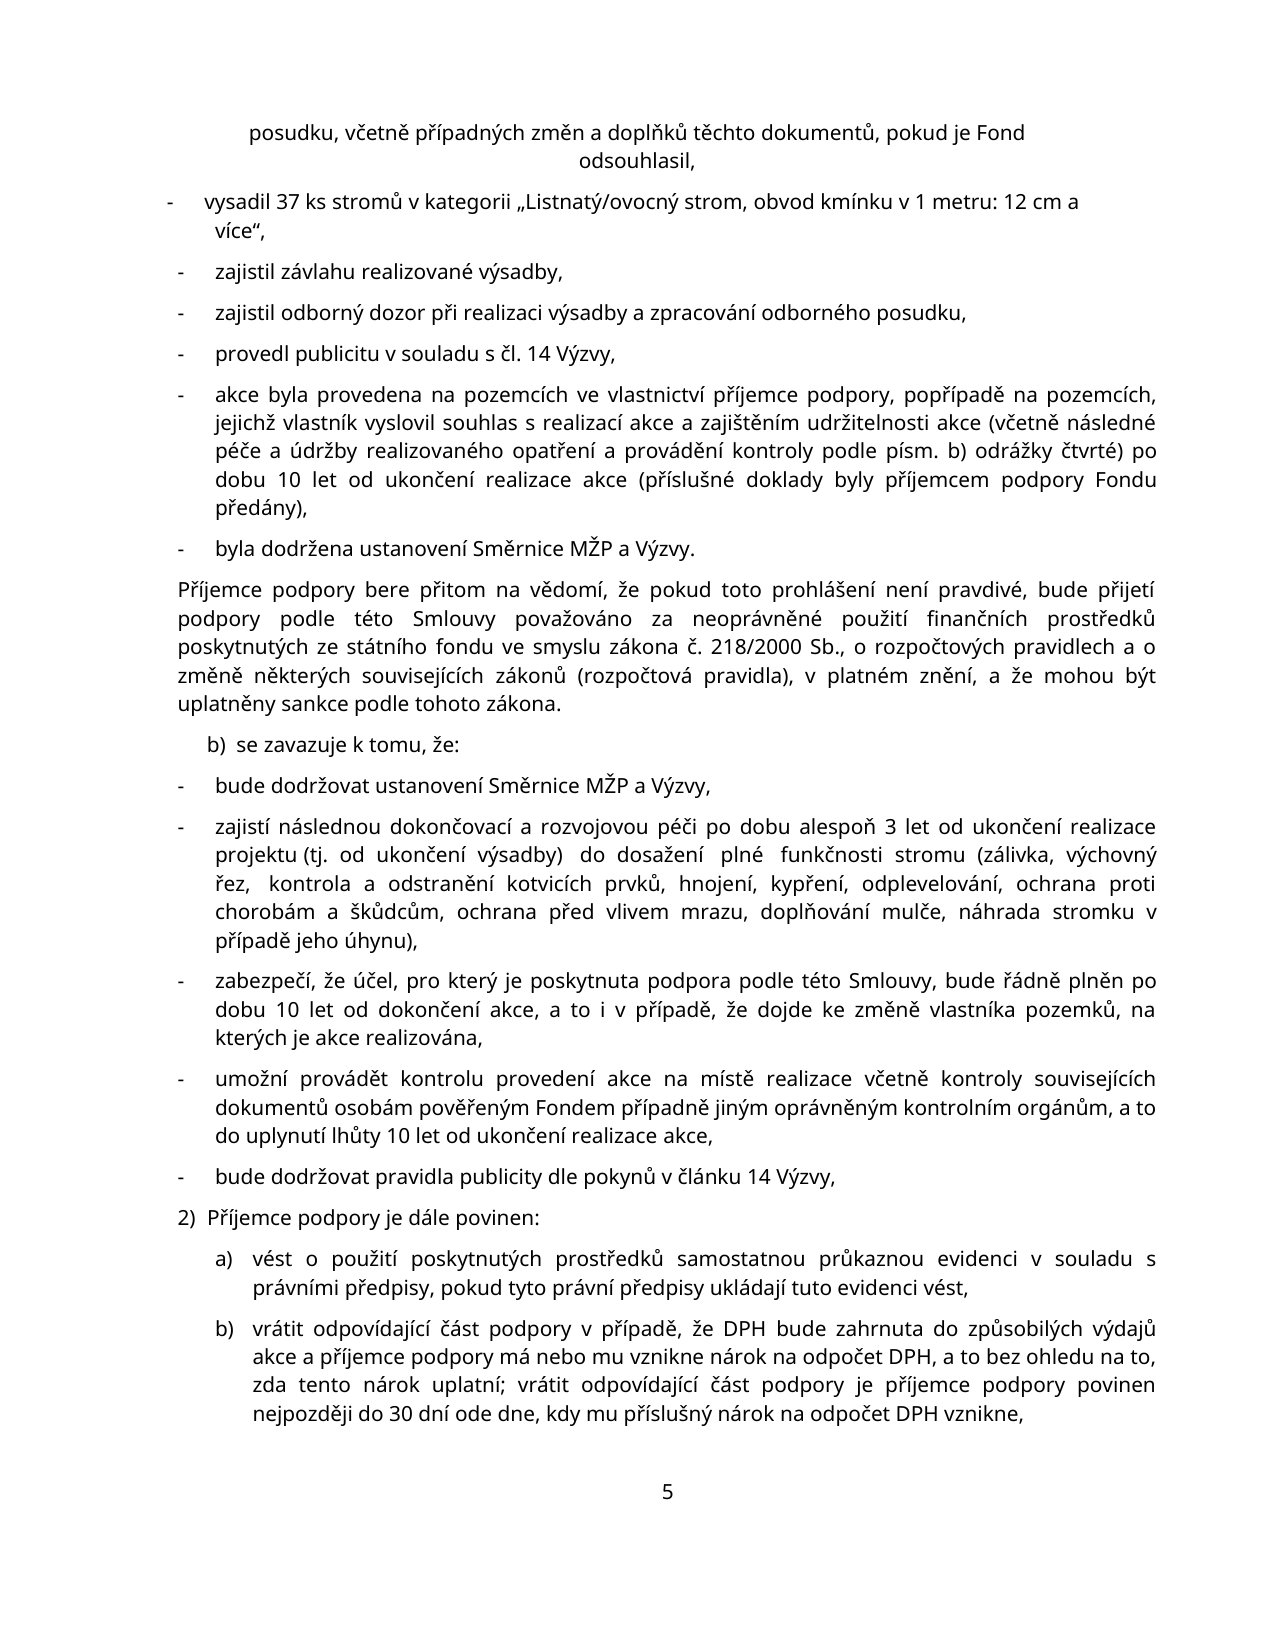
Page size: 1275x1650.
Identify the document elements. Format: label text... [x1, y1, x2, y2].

list bude dodržovat ustanovení Směrnice MŽP a Výzvy, [177, 771, 1169, 799]
list bude dodržovat pravidla publicity dle pokynů v článku 14 Výzvy, [177, 1162, 1169, 1191]
list Příjemce podpory je dále povinen: [177, 1203, 1169, 1232]
list se zavazuje k tomu, že: [207, 730, 1169, 758]
list umožní provádět kontrolu provedení akce na místě realizace včetně kontroly souvisejících dokumentů osobám pověřeným Fondem případně jiným oprávněným kontrolním orgánům, a to do uplynutí lhůty 10 let od ukončení realizace akce, [177, 1064, 1157, 1150]
list akce byla provedena na pozemcích ve vlastnictví příjemce podpory, popřípadě na pozemcích, jejichž vlastník vyslovil souhlas s realizací akce a zajištěním udržitelnosti akce (včetně následné péče a údržby realizovaného opatření a provádění kontroly podle písm. b) odrážky čtvrté) po dobu 10 let od ukončení realizace akce (příslušné doklady byly příjemcem podpory Fondu předány), [177, 380, 1157, 522]
text Příjemce podpory bere přitom na vědomí, že pokud toto prohlášení není pravdivé, bude přijetí podpory podle této Smlouvy považováno za neoprávněné použití finančních prostředků poskytnutých ze státního fondu ve smyslu zákona č. 218/2000 Sb., o rozpočtových pravidlech a o změně některých souvisejících zákonů (rozpočtová pravidla), v platném znění, a že mohou být uplatněny sankce podle tohoto zákona. [177, 575, 1157, 718]
list provedl publicitu v souladu s čl. 14 Výzvy, [177, 339, 1169, 367]
text posudku, včetně případných změn a doplňků těchto dokumentů, pokud je Fond odsouhlasil, [214, 118, 1060, 175]
list zajistí následnou dokončovací a rozvojovou péči po dobu alespoň 3 let od ukončení realizace projektu (tj. od ukončení výsadby) do dosažení plné funkčnosti stromu (zálivka, výchovný řez, kontrola a odstranění kotvicích prvků, hnojení, kypření, odplevelování, ochrana proti chorobám a škůdcům, ochrana před vlivem mrazu, doplňování mulče, náhrada stromku v případě jeho úhynu), [177, 812, 1157, 954]
list vysadil 37 ks stromů v kategorii „Listnatý/ovocný strom, obvod kmínku v 1 metru: 12 cm a více“, [167, 187, 1102, 244]
list zabezpečí, že účel, pro který je poskytnuta podpora podle této Smlouvy, bude řádně plněn po dobu 10 let od dokončení akce, a to i v případě, že dojde ke změně vlastníka pozemků, na kterých je akce realizována, [177, 967, 1157, 1052]
list zajistil odborný dozor při realizaci výsadby a zpracování odborného posudku, [177, 298, 1169, 326]
list zajistil závlahu realizované výsadby, [177, 257, 1169, 285]
list byla dodržena ustanovení Směrnice MŽP a Výzvy. [177, 534, 1169, 563]
list vrátit odpovídající část podpory v případě, že DPH bude zahrnuta do způsobilých výdajů akce a příjemce podpory má nebo mu vznikne nárok na odpočet DPH, a to bez ohledu na to, zda tento nárok uplatní; vrátit odpovídající část podpory je příjemce podpory povinen nejpozději do 30 dní ode dne, kdy mu příslušný nárok na odpočet DPH vznikne, [215, 1314, 1157, 1427]
list vést o použití poskytnutých prostředků samostatnou průkaznou evidenci v souladu s právními předpisy, pokud tyto právní předpisy ukládají tuto evidenci vést, [215, 1244, 1157, 1301]
